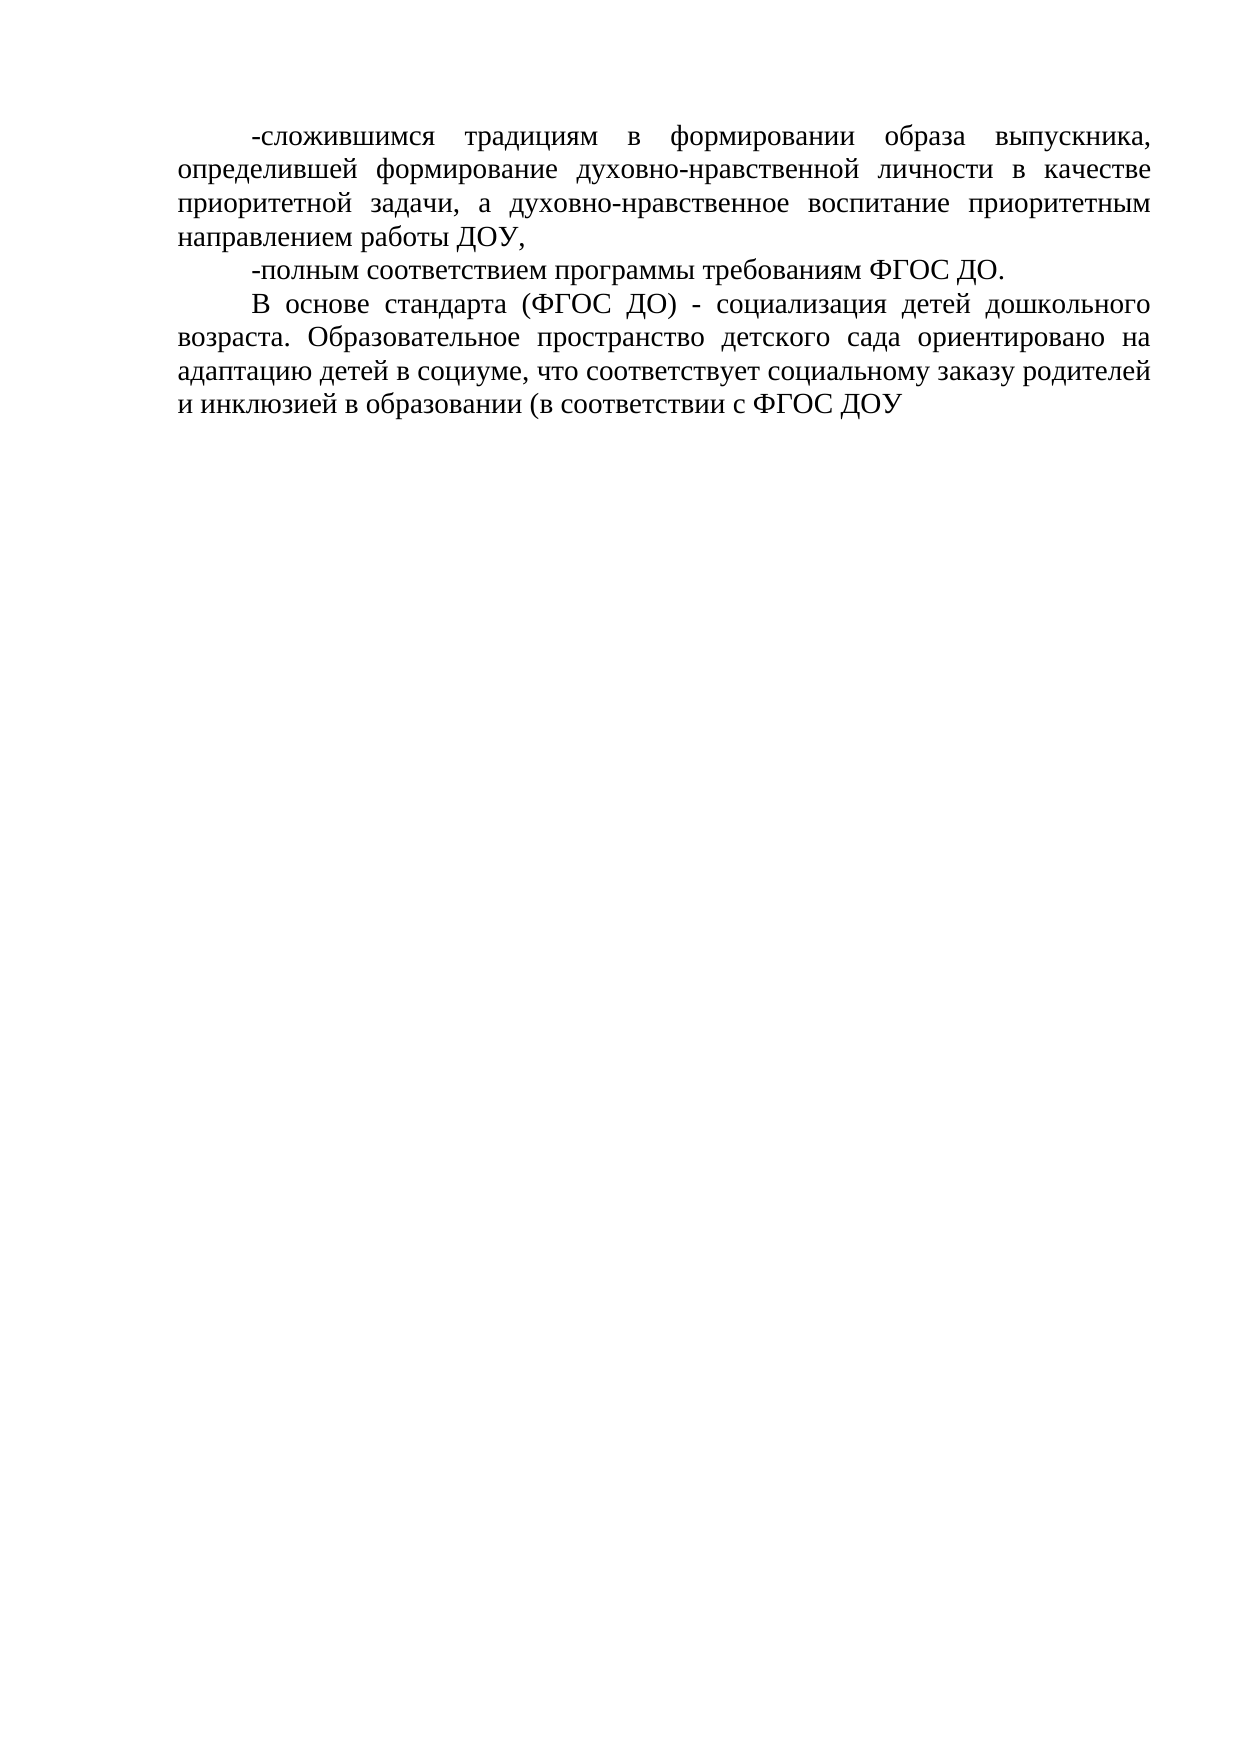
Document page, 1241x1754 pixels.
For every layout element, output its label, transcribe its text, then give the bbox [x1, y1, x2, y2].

text В основе стандарта (ФГОС ДО) - социализация детей дошкольного возраста. Образовательное пространство детского сада ориентировано на адаптацию детей в социуме, что соответствует социальному заказу родителей и инклюзией в образовании (в соответствии с ФГОС ДОУ [177, 286, 1152, 420]
text -сложившимся традициям в формировании образа выпускника, определившей формирование духовно-нравственной личности в качестве приоритетной задачи, а духовно-нравственное воспитание приоритетным направлением работы ДОУ, [177, 118, 1152, 252]
text -полным соответствием программы требованиям ФГОС ДО. [177, 252, 1152, 286]
